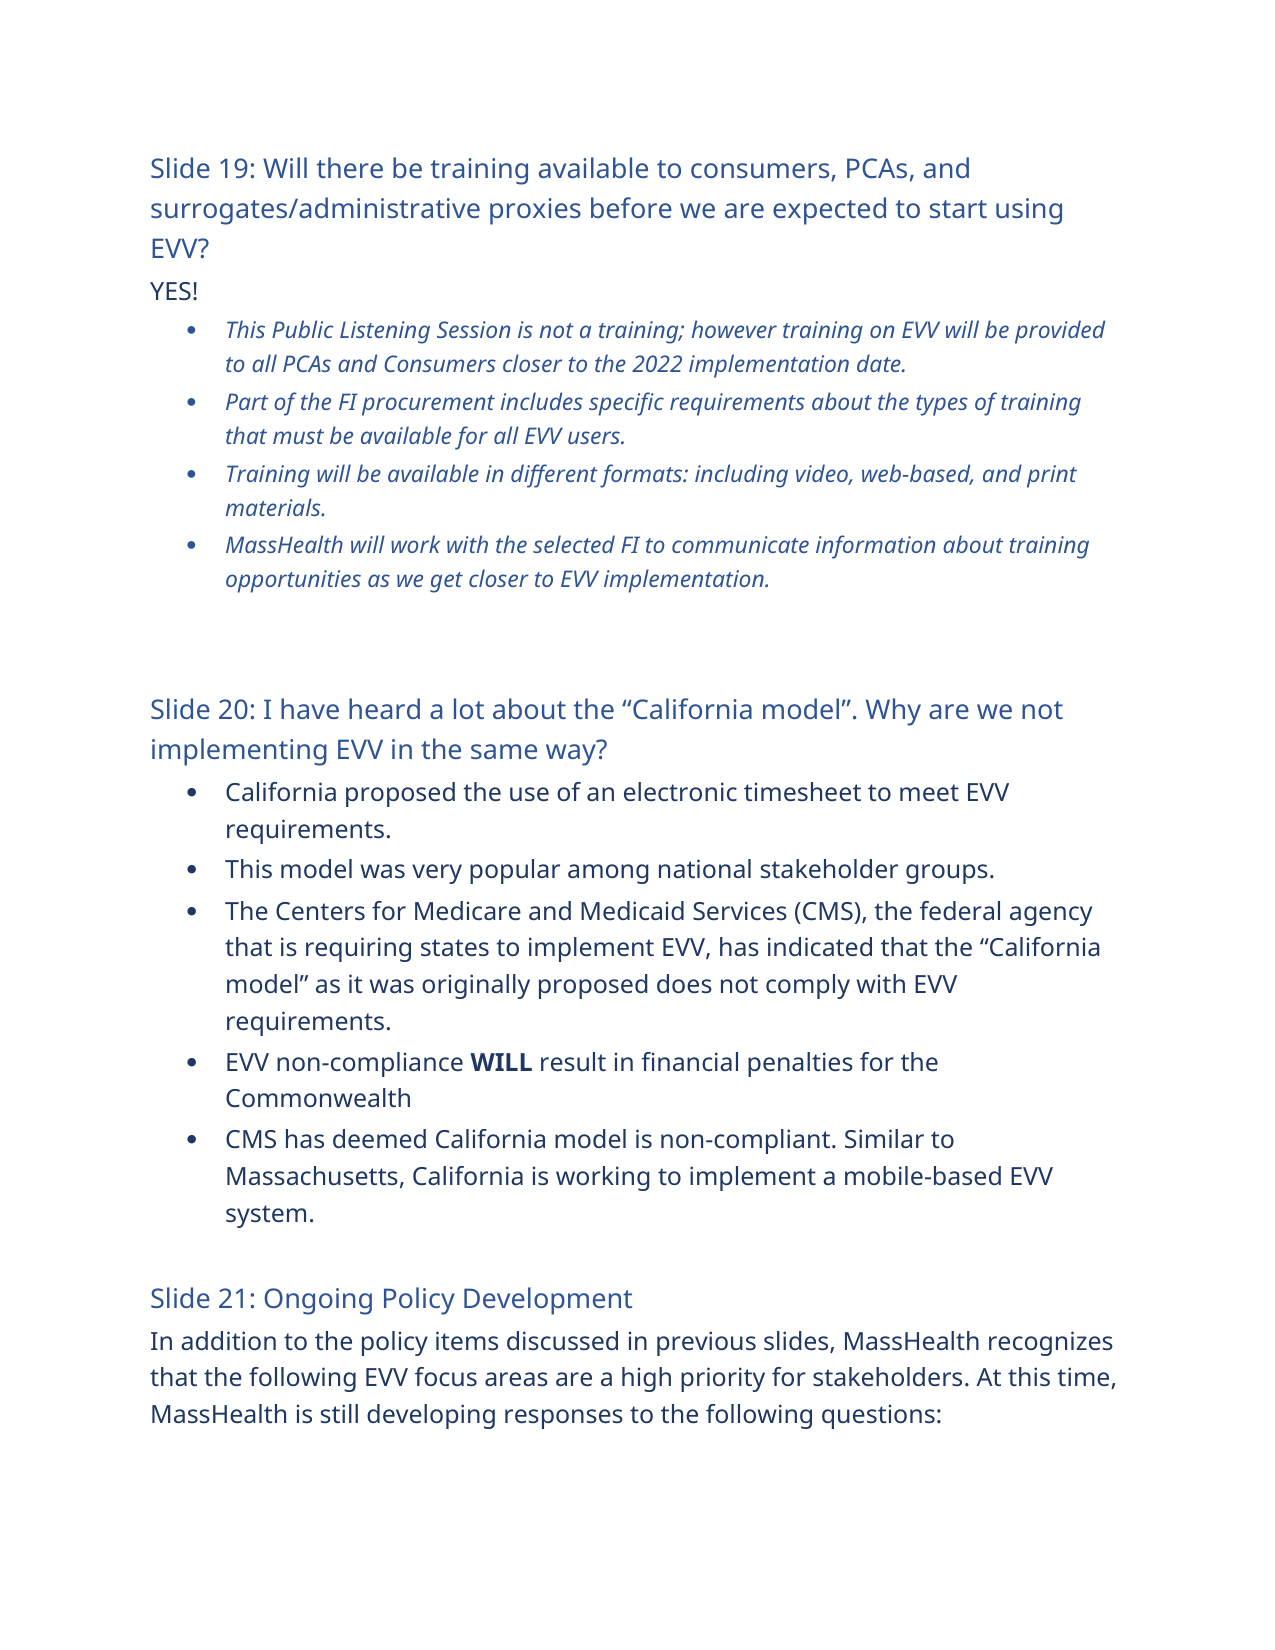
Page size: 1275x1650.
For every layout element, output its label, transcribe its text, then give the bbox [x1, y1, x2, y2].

subtitle EVV non-compliance WILL result in financial penalties for the Commonwealth [187, 1044, 1125, 1115]
subtitle CMS has deemed California model is non-compliant. Similar to Massachusetts, California is working to implement a mobile-based EVV system. [187, 1122, 1125, 1230]
subtitle Part of the FI procurement includes specific requirements about the types of training that must be available for all EVV users. [187, 386, 1125, 451]
subtitle California proposed the use of an electronic timesheet to meet EVV requirements. [187, 774, 1125, 845]
subtitle Training will be available in different formats: including video, web-based, and print materials. [187, 458, 1125, 523]
subtitle Slide 20: I have heard a lot about the “California model”. Why are we not implementing EVV in the same way? [150, 691, 1125, 767]
subtitle YES! [150, 273, 1125, 308]
subtitle This model was very popular among national stakeholder groups. [187, 852, 1125, 886]
subtitle The Centers for Medicare and Medicaid Services (CMS), the federal agency that is requiring states to implement EVV, has indicated that the “California model” as it was originally proposed does not comply with EVV requirements. [187, 893, 1125, 1037]
subtitle MassHealth will work with the selected FI to communicate information about training opportunities as we get closer to EVV implementation. [187, 529, 1125, 594]
subtitle Slide 19: Will there be training available to consumers, PCAs, and surrogates/administrative proxies before we are expected to start using EVV? [150, 150, 1125, 266]
subtitle This Public Listening Session is not a training; however training on EVV will be provided to all PCAs and Consumers closer to the 2022 implementation date. [187, 314, 1125, 379]
subtitle In addition to the policy items discussed in previous slides, MassHealth recognizes that the following EVV focus areas are a high priority for stakeholders. At this time, MassHealth is still developing responses to the following questions: [150, 1323, 1125, 1431]
subtitle Slide 21: Ongoing Policy Development [150, 1279, 1125, 1316]
